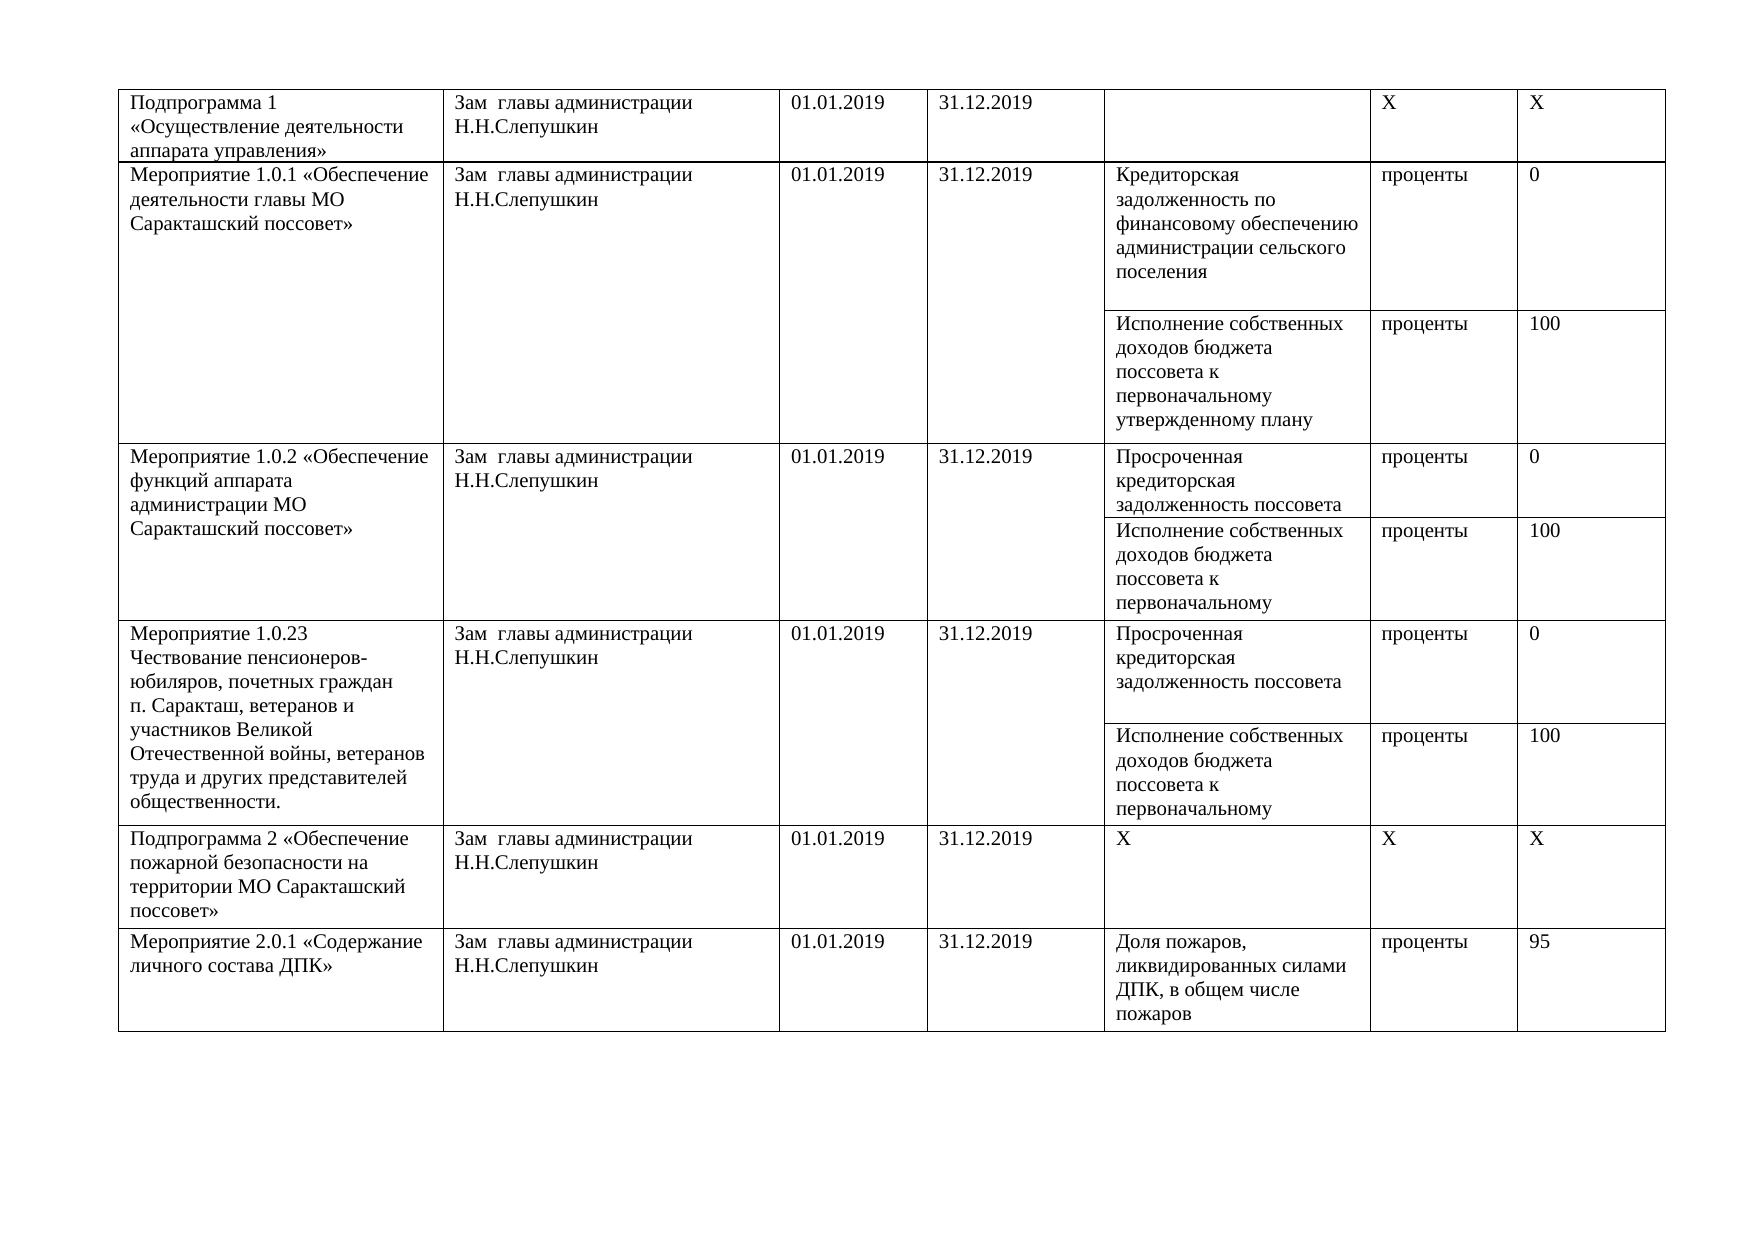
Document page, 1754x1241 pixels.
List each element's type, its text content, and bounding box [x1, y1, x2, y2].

table_cell 0 [1518, 444, 1665, 517]
table_cell Доля пожаров, ликвидированных силами ДПК, в общем числе пожаров [1105, 929, 1370, 1031]
table_cell проценты [1371, 621, 1517, 722]
table_cell 31.12.2019 [928, 929, 1104, 1031]
table_cell Зам главы администрации Н.Н.Слепушкин [444, 621, 779, 825]
table_cell Х [1518, 826, 1665, 928]
table_cell Исполнение собственных доходов бюджета поссовета к первоначальному утвержденному плану [1105, 311, 1370, 443]
table_cell Мероприятие 1.0.23 Чествование пенсионеров-юбиляров, почетных граждан п. Саракташ, ветеранов и участников Великой Отечественной войны, ветеранов труда и других представителей общественности. [119, 621, 443, 825]
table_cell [444, 90, 779, 161]
table_cell 01.01.2019 [780, 90, 927, 161]
table_cell 01.01.2019 [780, 163, 927, 443]
table_cell проценты [1371, 163, 1517, 310]
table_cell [444, 929, 779, 1031]
table_cell проценты [1371, 724, 1517, 825]
table_cell Х [1105, 826, 1370, 928]
table_cell 31.12.2019 [928, 826, 1104, 928]
table_cell Зам главы администрации Н.Н.Слепушкин [444, 826, 779, 928]
table_cell 31.12.2019 [928, 621, 1104, 825]
table_cell 01.01.2019 [780, 929, 927, 1031]
table_cell проценты [1371, 311, 1517, 443]
table_cell проценты [1371, 518, 1517, 620]
table_cell проценты [1371, 929, 1517, 1031]
table_cell 100 [1518, 311, 1665, 443]
table_cell Х [1518, 90, 1665, 161]
table_cell 0 [1518, 163, 1665, 310]
table_cell 31.12.2019 [928, 444, 1104, 620]
table_cell Мероприятие 2.0.1 «Содержание личного состава ДПК» [119, 929, 443, 1031]
table_cell Мероприятие 1.0.1 «Обеспечение деятельности главы МО Саракташский поссовет» [119, 163, 443, 443]
table_cell 01.01.2019 [780, 621, 927, 825]
table_cell Х [1371, 826, 1517, 928]
table_cell 100 [1518, 724, 1665, 825]
table_cell Просроченная кредиторская задолженность поссовета [1105, 444, 1370, 517]
table_cell 01.01.2019 [780, 826, 927, 928]
table_cell проценты [1371, 444, 1517, 517]
table_cell Зам главы администрации Н.Н.Слепушкин [444, 163, 779, 443]
table_cell Х [1371, 90, 1517, 161]
table_cell Подпрограмма 2 «Обеспечение пожарной безопасности на территории МО Саракташский поссовет» [119, 826, 443, 928]
table_cell Просроченная кредиторская задолженность поссовета [1105, 621, 1370, 722]
table_cell Подпрограмма 1 «Осуществление деятельности аппарата управления» [119, 90, 443, 161]
table_cell 0 [1518, 621, 1665, 722]
table_cell Мероприятие 1.0.2 «Обеспечение функций аппарата администрации МО Саракташский поссовет» [119, 444, 443, 620]
table_cell 31.12.2019 [928, 90, 1104, 161]
table_cell 95 [1518, 929, 1665, 1031]
table_cell Кредиторская задолженность по финансовому обеспечению администрации сельского поселения [1105, 163, 1370, 310]
table_cell Исполнение собственных доходов бюджета поссовета к первоначальному утвержденному плану [1105, 518, 1370, 620]
table_cell Зам главы администрации Н.Н.Слепушкин [444, 444, 779, 620]
table_cell 100 [1518, 518, 1665, 620]
table_cell 31.12.2019 [928, 163, 1104, 443]
table_cell Исполнение собственных доходов бюджета поссовета к первоначальному утвержденному плану [1105, 724, 1370, 825]
table_cell 01.01.2019 [780, 444, 927, 620]
table_cell [1105, 90, 1370, 161]
